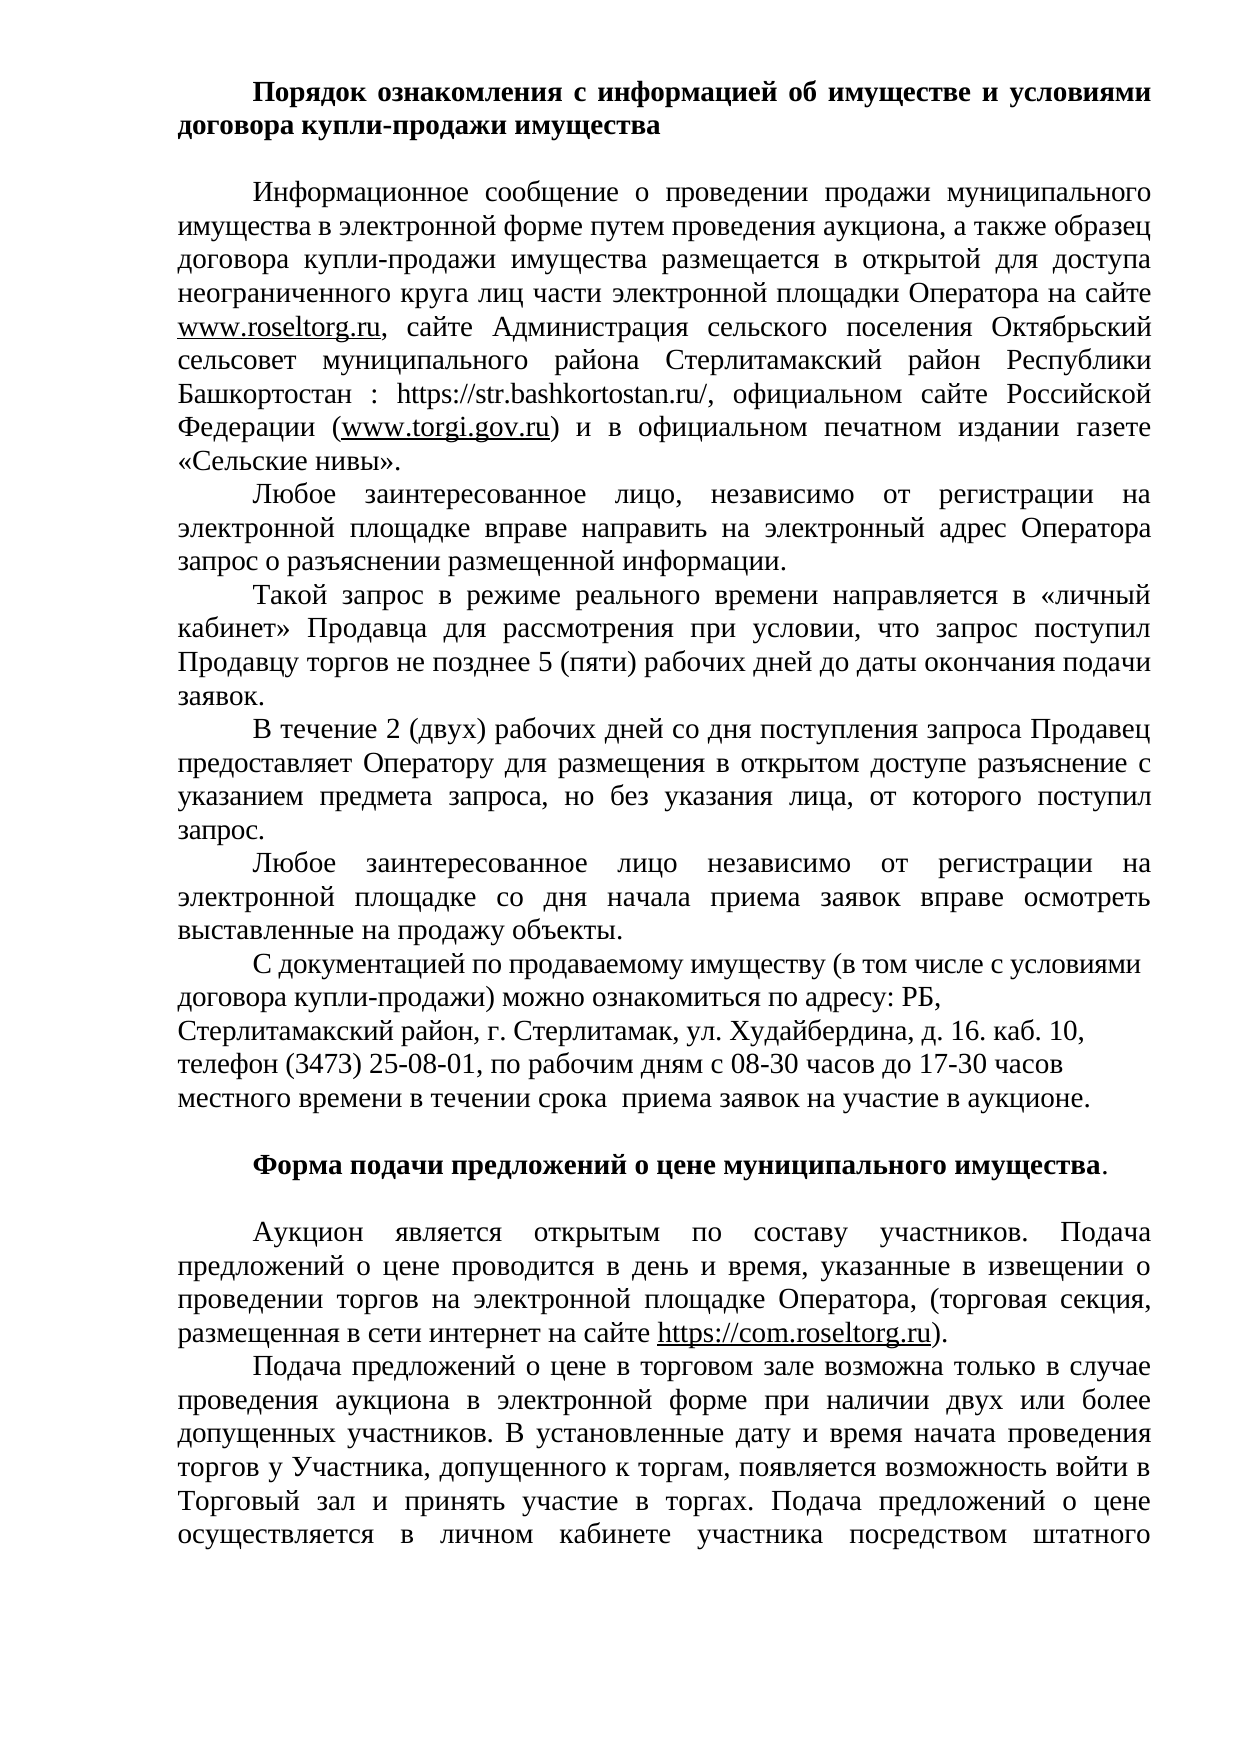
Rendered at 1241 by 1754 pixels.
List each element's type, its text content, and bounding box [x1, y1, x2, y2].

text В течение 2 (двух) рабочих дней со дня поступления запроса Продавец предоставляет Оператору для размещения в открытом доступе разъяснение с указанием предмета запроса, но без указания лица, от которого поступил запрос. [177, 711, 1152, 845]
text Любое заинтересованное лицо независимо от регистрации на электронной площадке со дня начала приема заявок вправе осмотреть выставленные на продажу объекты. [177, 845, 1152, 946]
text Форма подачи предложений о цене муниципального имущества. [177, 1147, 1152, 1181]
text Такой запрос в режиме реального времени направляется в «личный кабинет» Продавца для рассмотрения при условии, что запрос поступил Продавцу торгов не позднее 5 (пяти) рабочих дней до даты окончания подачи заявок. [177, 577, 1152, 711]
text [177, 1348, 1152, 1550]
text Порядок ознакомления с информацией об имуществе и условиями договора купли-продажи имущества [177, 74, 1152, 141]
text Информационное сообщение о проведении продажи муниципального имущества в электронной форме путем проведения аукциона, а также образец договора купли-продажи имущества размещается в открытой для доступа неограниченного круга лиц части электронной площадки Оператора на сайте www.roseltorg.ru, сайте Администрация сельского поселения Октябрьский сельсовет муниципального района Стерлитамакский район Республики Башкортостан : https://str.bashkortostan.ru/, официальном сайте Российской Федерации (www.torgi.gov.ru) и в официальном печатном издании газете «Сельские нивы». [177, 174, 1152, 476]
text Любое заинтересованное лицо, независимо от регистрации на электронной площадке вправе направить на электронный адрес Оператора запрос о разъяснении размещенной информации. [177, 476, 1152, 577]
text Аукцион является открытым по составу участников. Подача предложений о цене проводится в день и время, указанные в извещении о проведении торгов на электронной площадке Оператора, (торговая секция, размещенная в сети интернет на сайте https://com.roseltorg.ru). [177, 1214, 1152, 1348]
text С документацией по продаваемому имуществу (в том числе с условиями договора купли-продажи) можно ознакомиться по адресу: РБ, Стерлитамакский район, г. Стерлитамак, ул. Худайбердина, д. 16. каб. 10, телефон (3473) 25-08-01, по рабочим дням с 08-30 часов до 17-30 часов местного времени в течении срока приема заявок на участие в аукционе. [177, 946, 1152, 1114]
